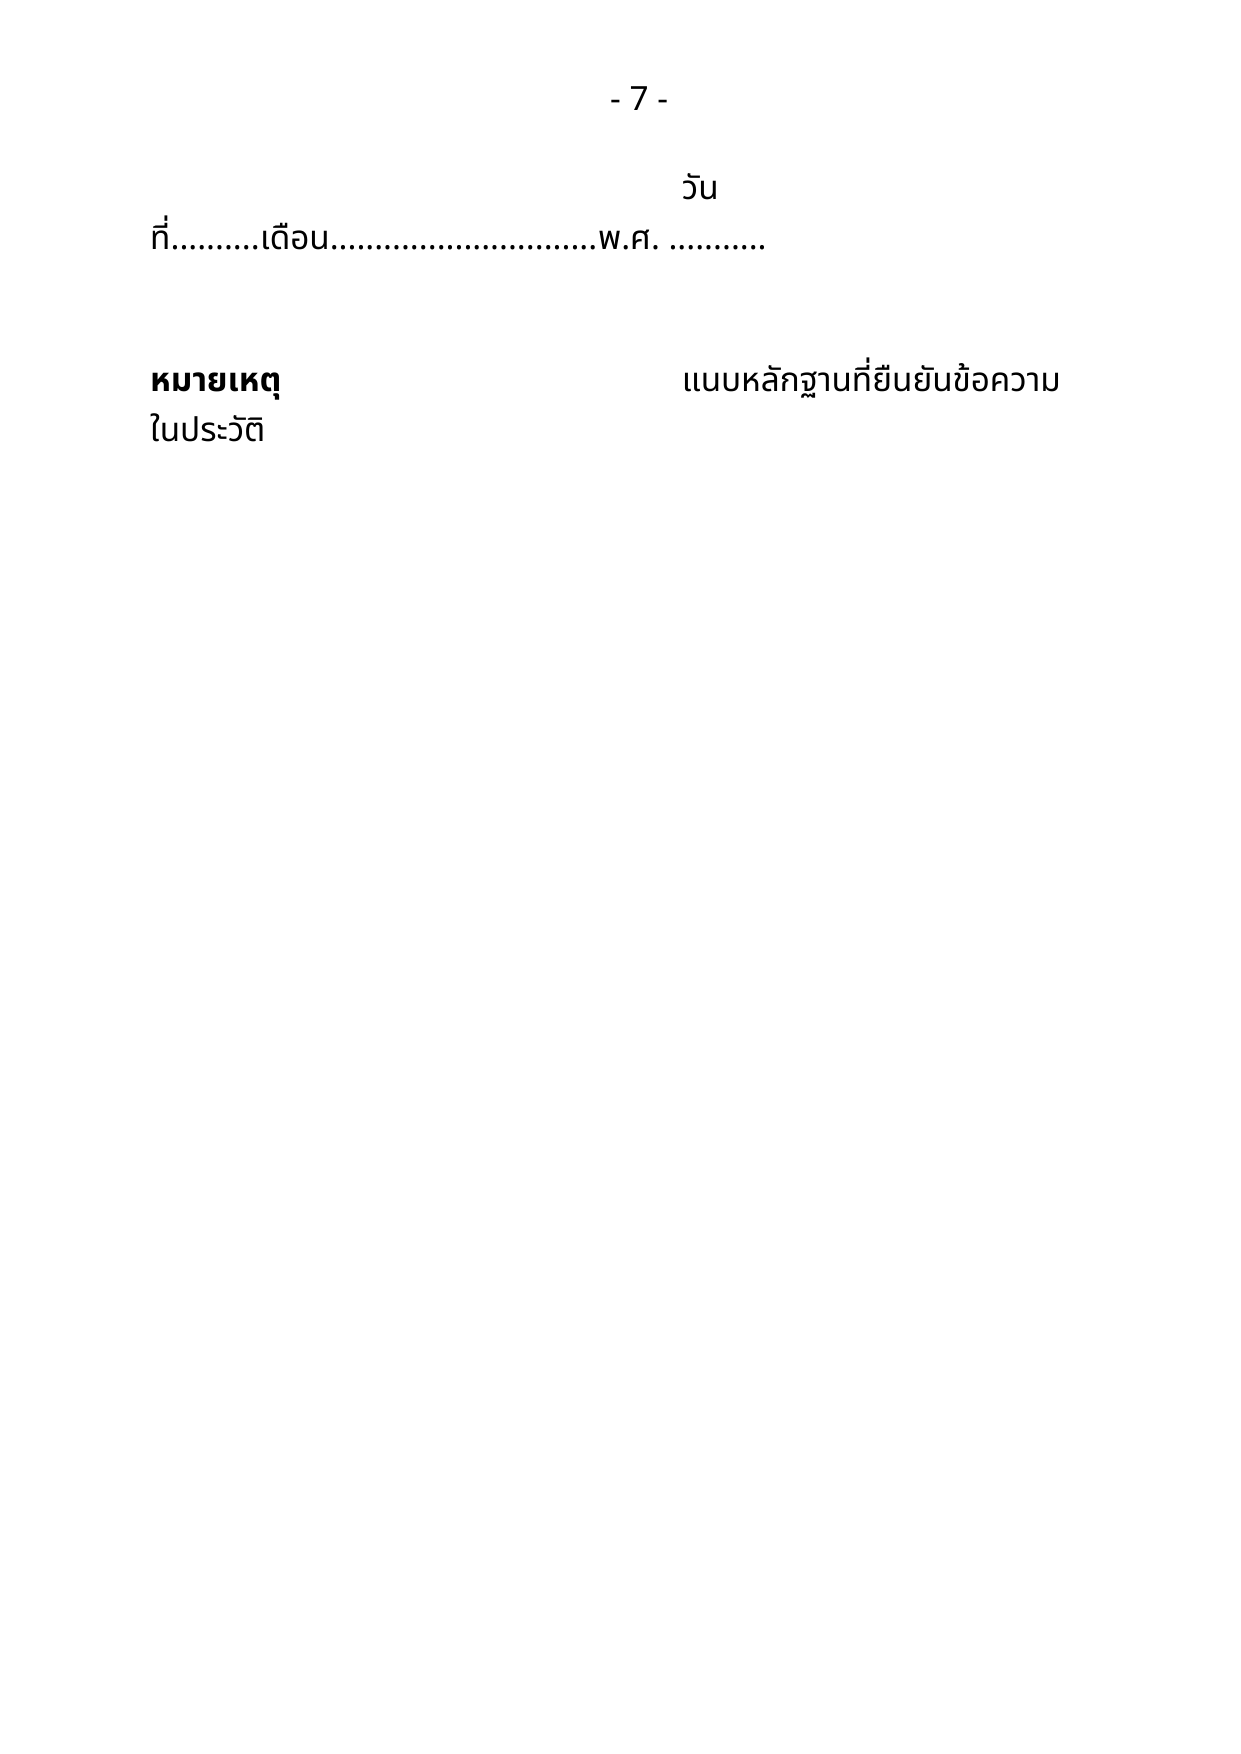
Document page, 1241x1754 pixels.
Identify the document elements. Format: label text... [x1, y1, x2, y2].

list หมายเหตุ แนบหลักฐานที่ยืนยันข้อความในประวัติ [150, 356, 1090, 456]
list วันที่..........เดือน..............................พ.ศ. ........... [150, 164, 1090, 265]
